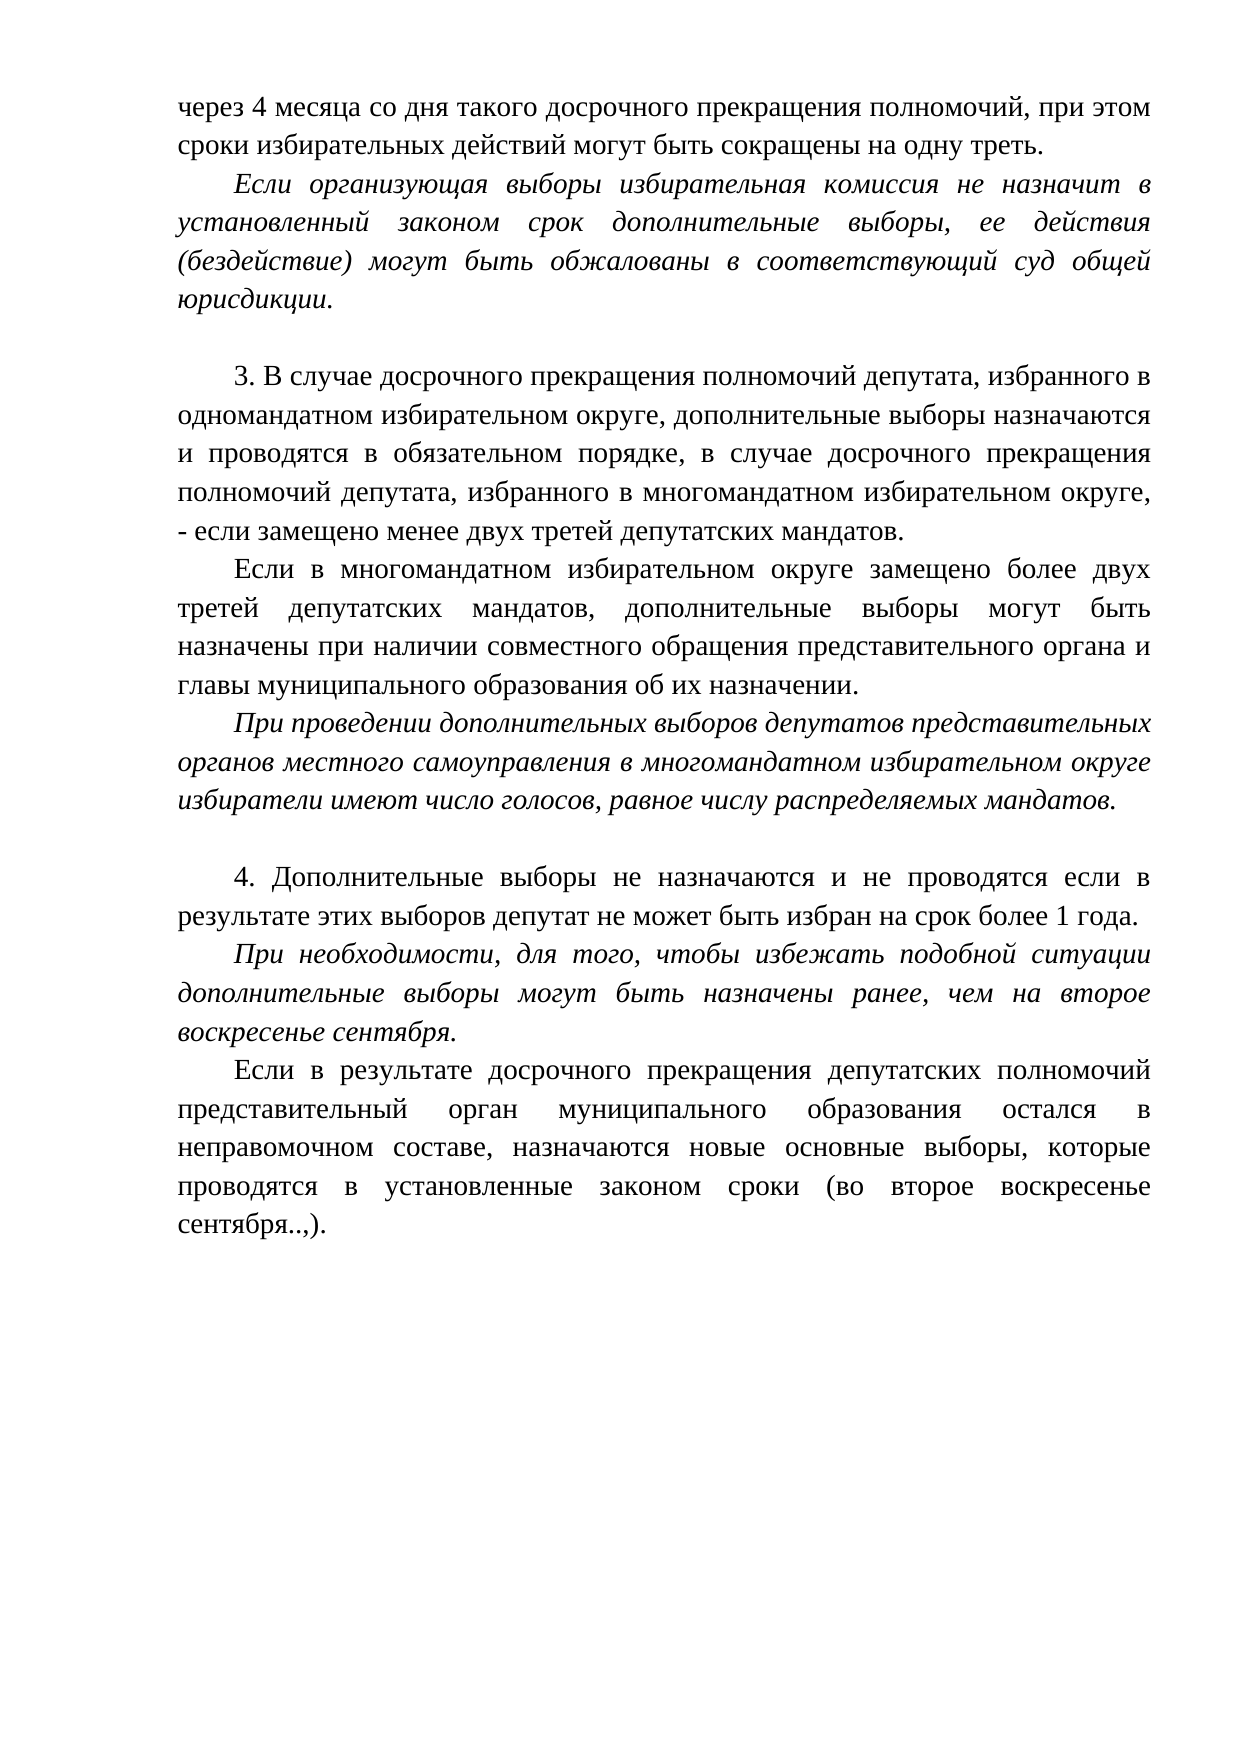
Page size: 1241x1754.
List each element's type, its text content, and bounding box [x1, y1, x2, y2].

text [177, 89, 1152, 161]
text При проведении дополнительных выборов депутатов представительных органов местного самоуправления в многомандатном избирательном округе избиратели имеют число голосов, равное числу распределяемых мандатов. [177, 705, 1152, 816]
text Если организующая выборы избирательная комиссия не назначит в установленный законом срок дополнительные выборы, ее действия (бездействие) могут быть обжалованы в соответствующий суд общей юрисдикции. [177, 166, 1152, 315]
text Если в многомандатном избирательном округе замещено более двух третей депутатских мандатов, дополнительные выборы могут быть назначены при наличии совместного обращения представительного органа и главы муниципального образования об их назначении. [177, 551, 1152, 700]
text При необходимости, для того, чтобы избежать подобной ситуации дополнительные выборы могут быть назначены ранее, чем на второе воскресенье сентября. [177, 937, 1152, 1047]
text 3. В случае досрочного прекращения полномочий депутата, избранного в одномандатном избирательном округе, дополнительные выборы назначаются и проводятся в обязательном порядке, в случае досрочного прекращения полномочий депутата, избранного в многомандатном избирательном округе, - если замещено менее двух третей депутатских мандатов. [177, 358, 1152, 546]
text Если в результате досрочного прекращения депутатских полномочий представительный орган муниципального образования остался в неправомочном составе, назначаются новые основные выборы, которые проводятся в установленные законом сроки (во второе воскресенье сентября..,). [177, 1052, 1152, 1240]
text 4. Дополнительные выборы не назначаются и не проводятся если в результате этих выборов депутат не может быть избран на срок более 1 года. [177, 859, 1152, 932]
